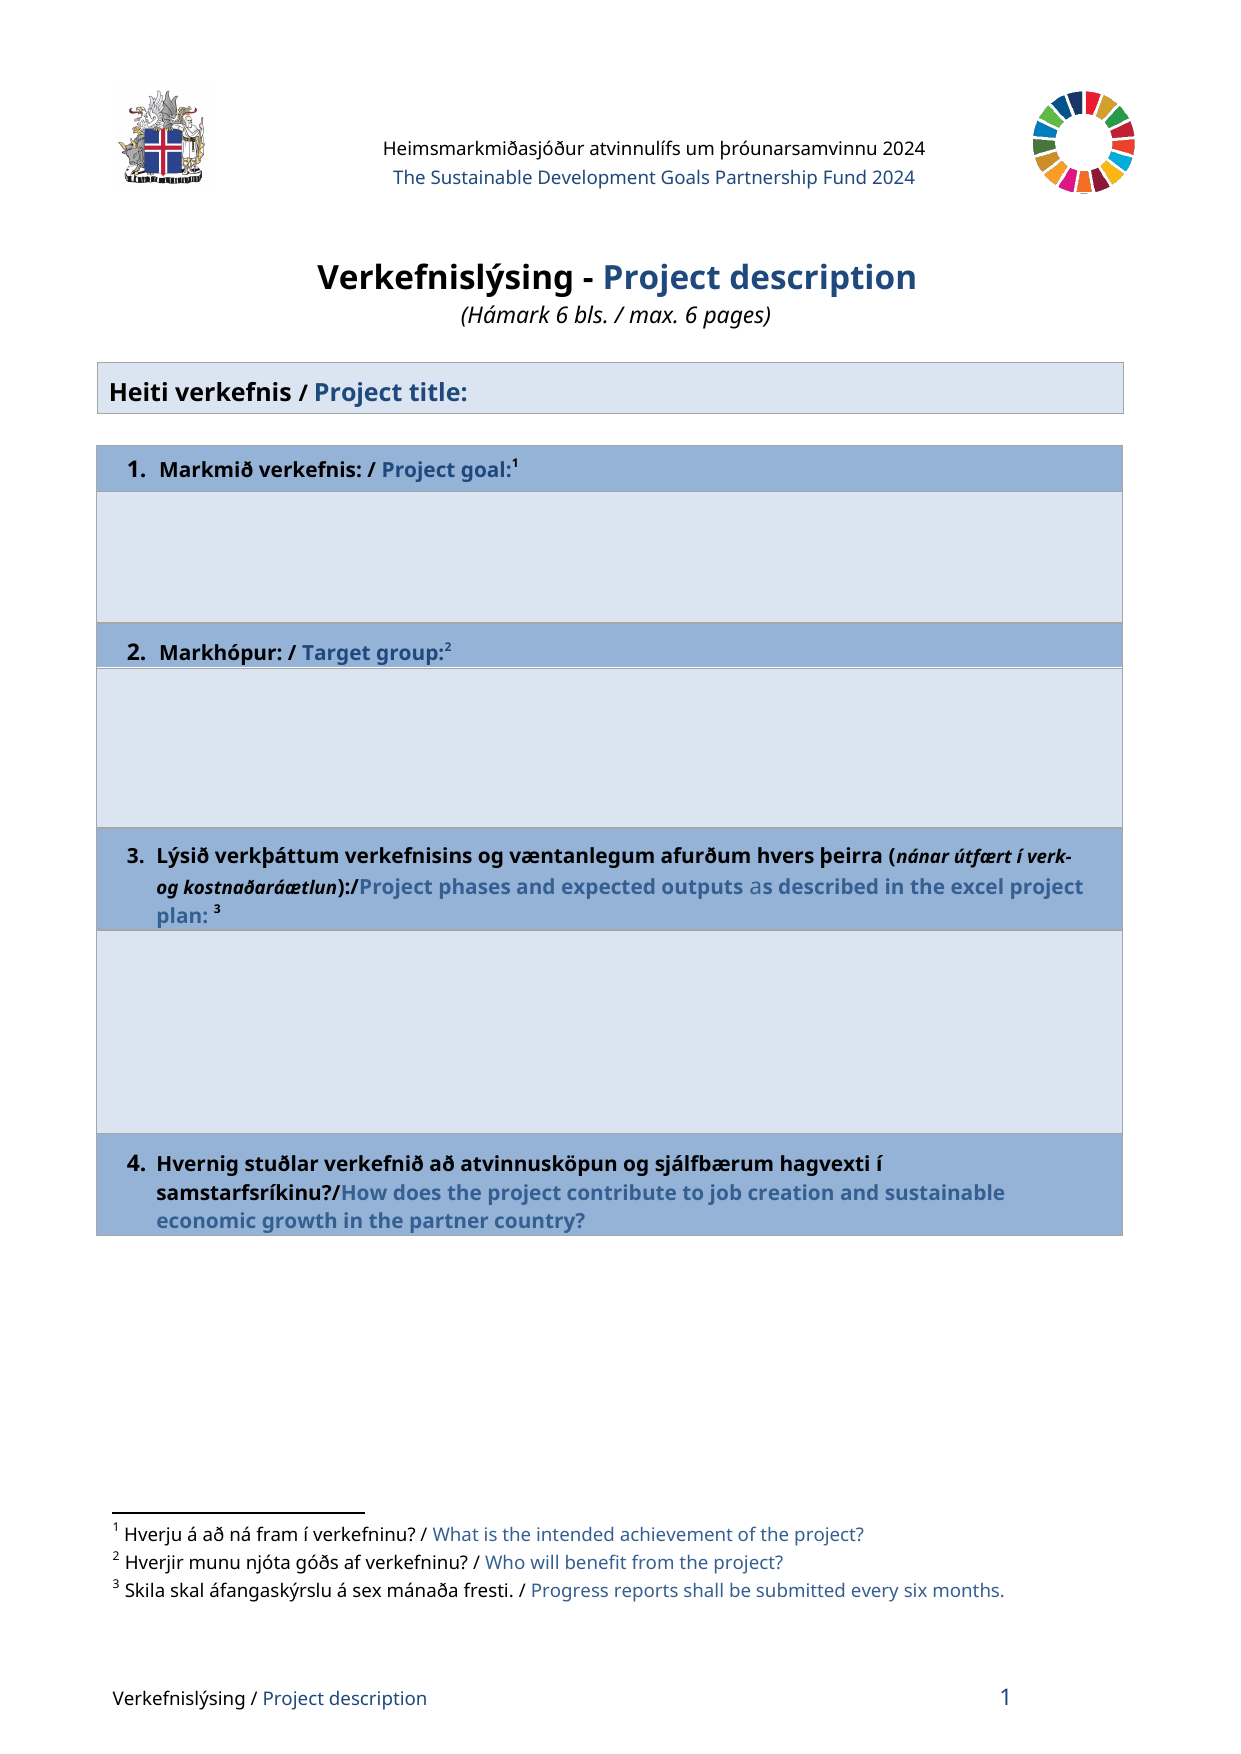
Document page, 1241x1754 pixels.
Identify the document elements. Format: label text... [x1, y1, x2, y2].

table_header Heiti verkefnis / Project title: [98, 363, 1123, 413]
table_cell Markhópur: / Target group: [97, 624, 1122, 667]
table_cell [97, 669, 1122, 827]
table_cell Hvernig stuðlar verkefnið að atvinnusköpun og sjálfbærum hagvexti í samstarfsríkinu?/How does the project contribute to job creation and sustainable economic growth in the partner country? [97, 1134, 1122, 1235]
picture [1030, 89, 1137, 196]
text (Hámark 6 bls. / max. 6 pages) [112, 299, 1122, 331]
picture [112, 80, 216, 193]
text Verkefnislýsing - Project description [112, 254, 1122, 299]
table_header Markmið verkefnis: / Project goal: [97, 446, 1122, 491]
table_cell [97, 931, 1122, 1133]
table_cell [97, 492, 1122, 622]
table_cell Lýsið verkþáttum verkefnisins og væntanlegum afurðum hvers þeirra (nánar útfært í verk-og kostnaðaráætlun):/Project phases and expected outputs as described in the excel project plan: [97, 829, 1122, 929]
